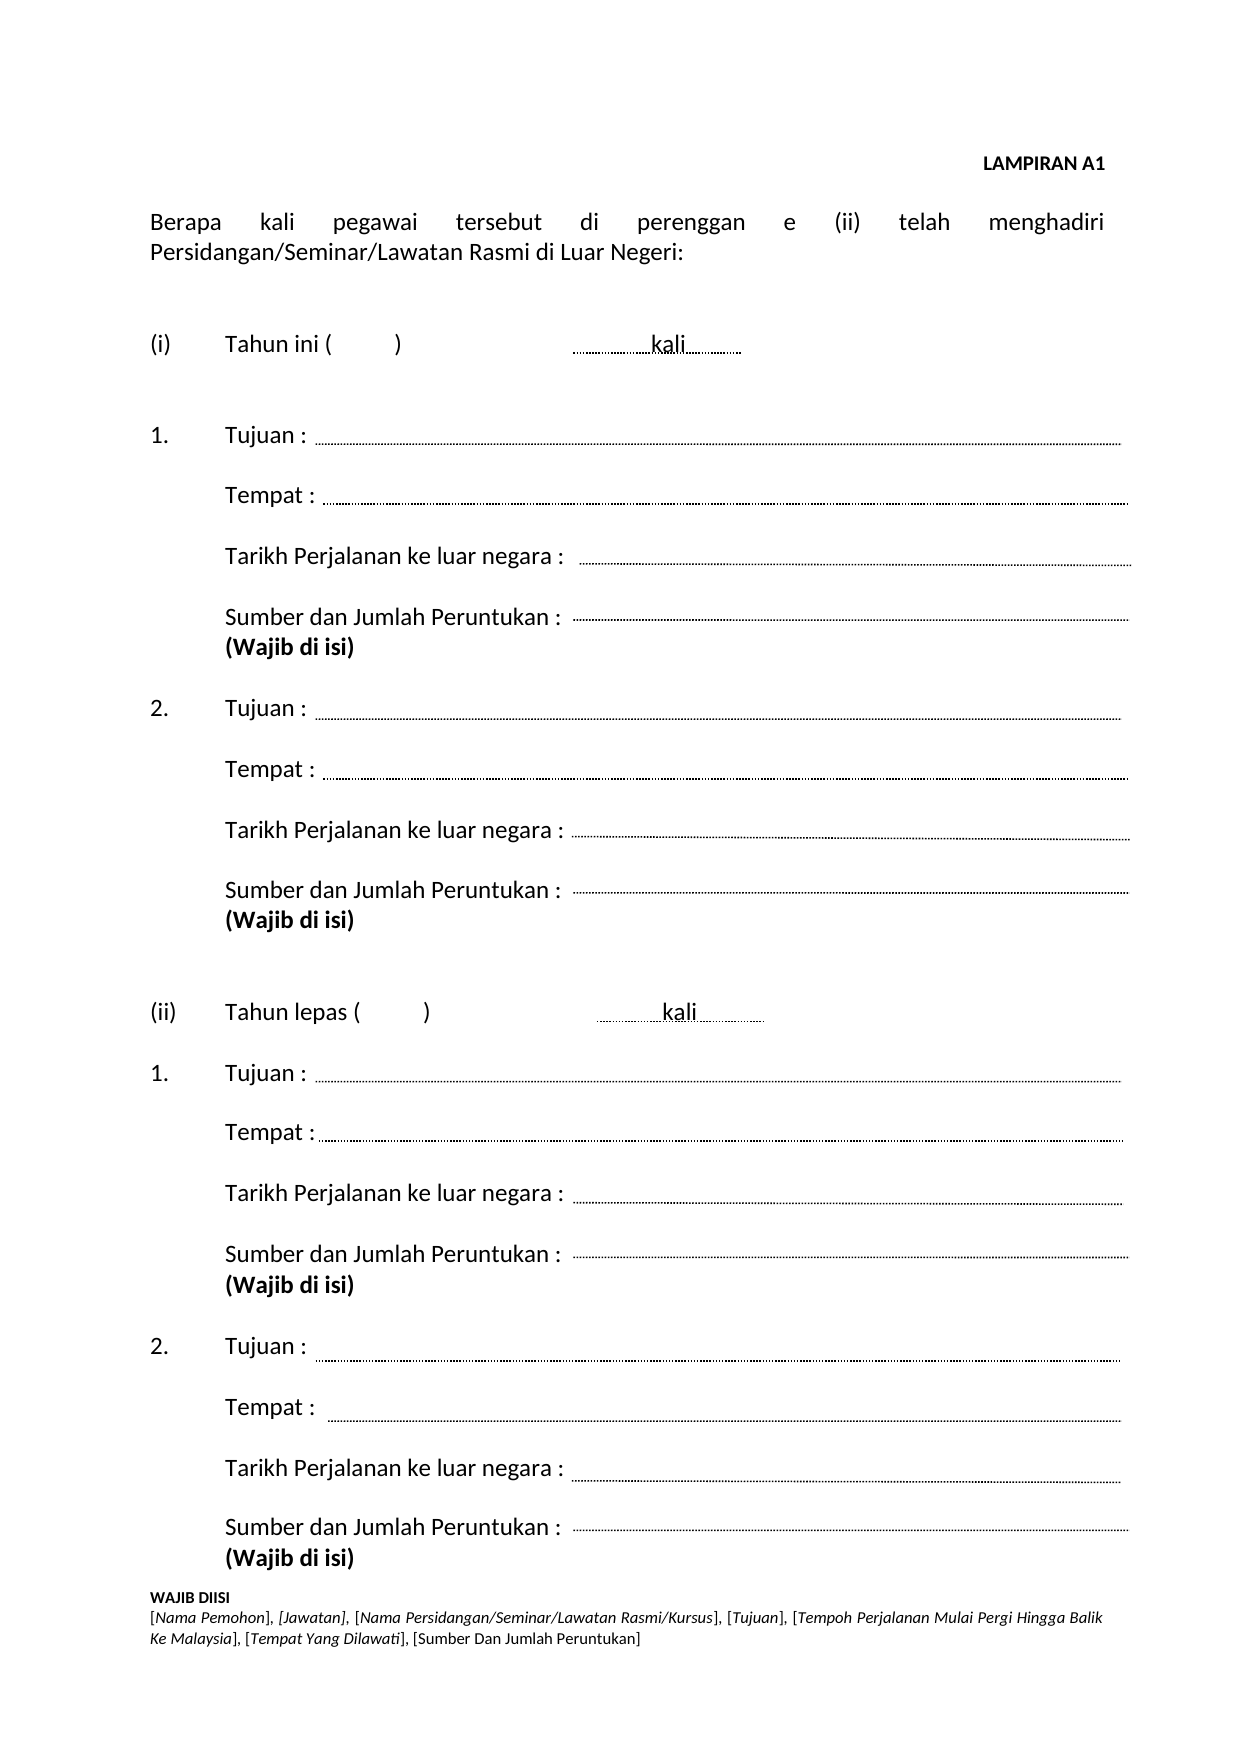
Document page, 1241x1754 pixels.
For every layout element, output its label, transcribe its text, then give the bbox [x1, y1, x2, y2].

text Tempat : [150, 479, 1105, 509]
text (Wajib di isi) [150, 904, 1105, 935]
text (Wajib di isi) [150, 1269, 1105, 1299]
text 1. Tujuan : [150, 1057, 1105, 1116]
text 2. Tujuan : [150, 1330, 1105, 1360]
text 1. Tujuan : [150, 419, 1105, 479]
text Sumber dan Jumlah Peruntukan : [150, 1511, 1105, 1542]
text 2. Tujuan : [150, 692, 1105, 723]
text Berapa kali pegawai tersebut di perenggan e (ii) telah menghadiri Persidangan/Seminar/Lawatan Rasmi di Luar Negeri: [150, 206, 1105, 267]
text Sumber dan Jumlah Peruntukan : [150, 1238, 1105, 1269]
text Tarikh Perjalanan ke luar negara : [150, 1177, 1105, 1208]
text (ii) Tahun lepas ( ) kali [150, 996, 1105, 1026]
text Tempat : [150, 1391, 1105, 1421]
text Tarikh Perjalanan ke luar negara : [150, 540, 1105, 570]
text Sumber dan Jumlah Peruntukan : [150, 601, 1105, 631]
text Tempat : [150, 753, 1105, 784]
text (i) Tahun ini ( ) kali [150, 328, 1105, 358]
text Tempat : [150, 1116, 1105, 1147]
text Tarikh Perjalanan ke luar negara : [150, 1452, 1105, 1482]
text (Wajib di isi) [150, 1542, 1105, 1572]
text Sumber dan Jumlah Peruntukan : [150, 874, 1105, 904]
text Tarikh Perjalanan ke luar negara : [150, 814, 1105, 845]
text LAMPIRAN A1 [150, 150, 1105, 175]
text (Wajib di isi) [150, 631, 1105, 662]
